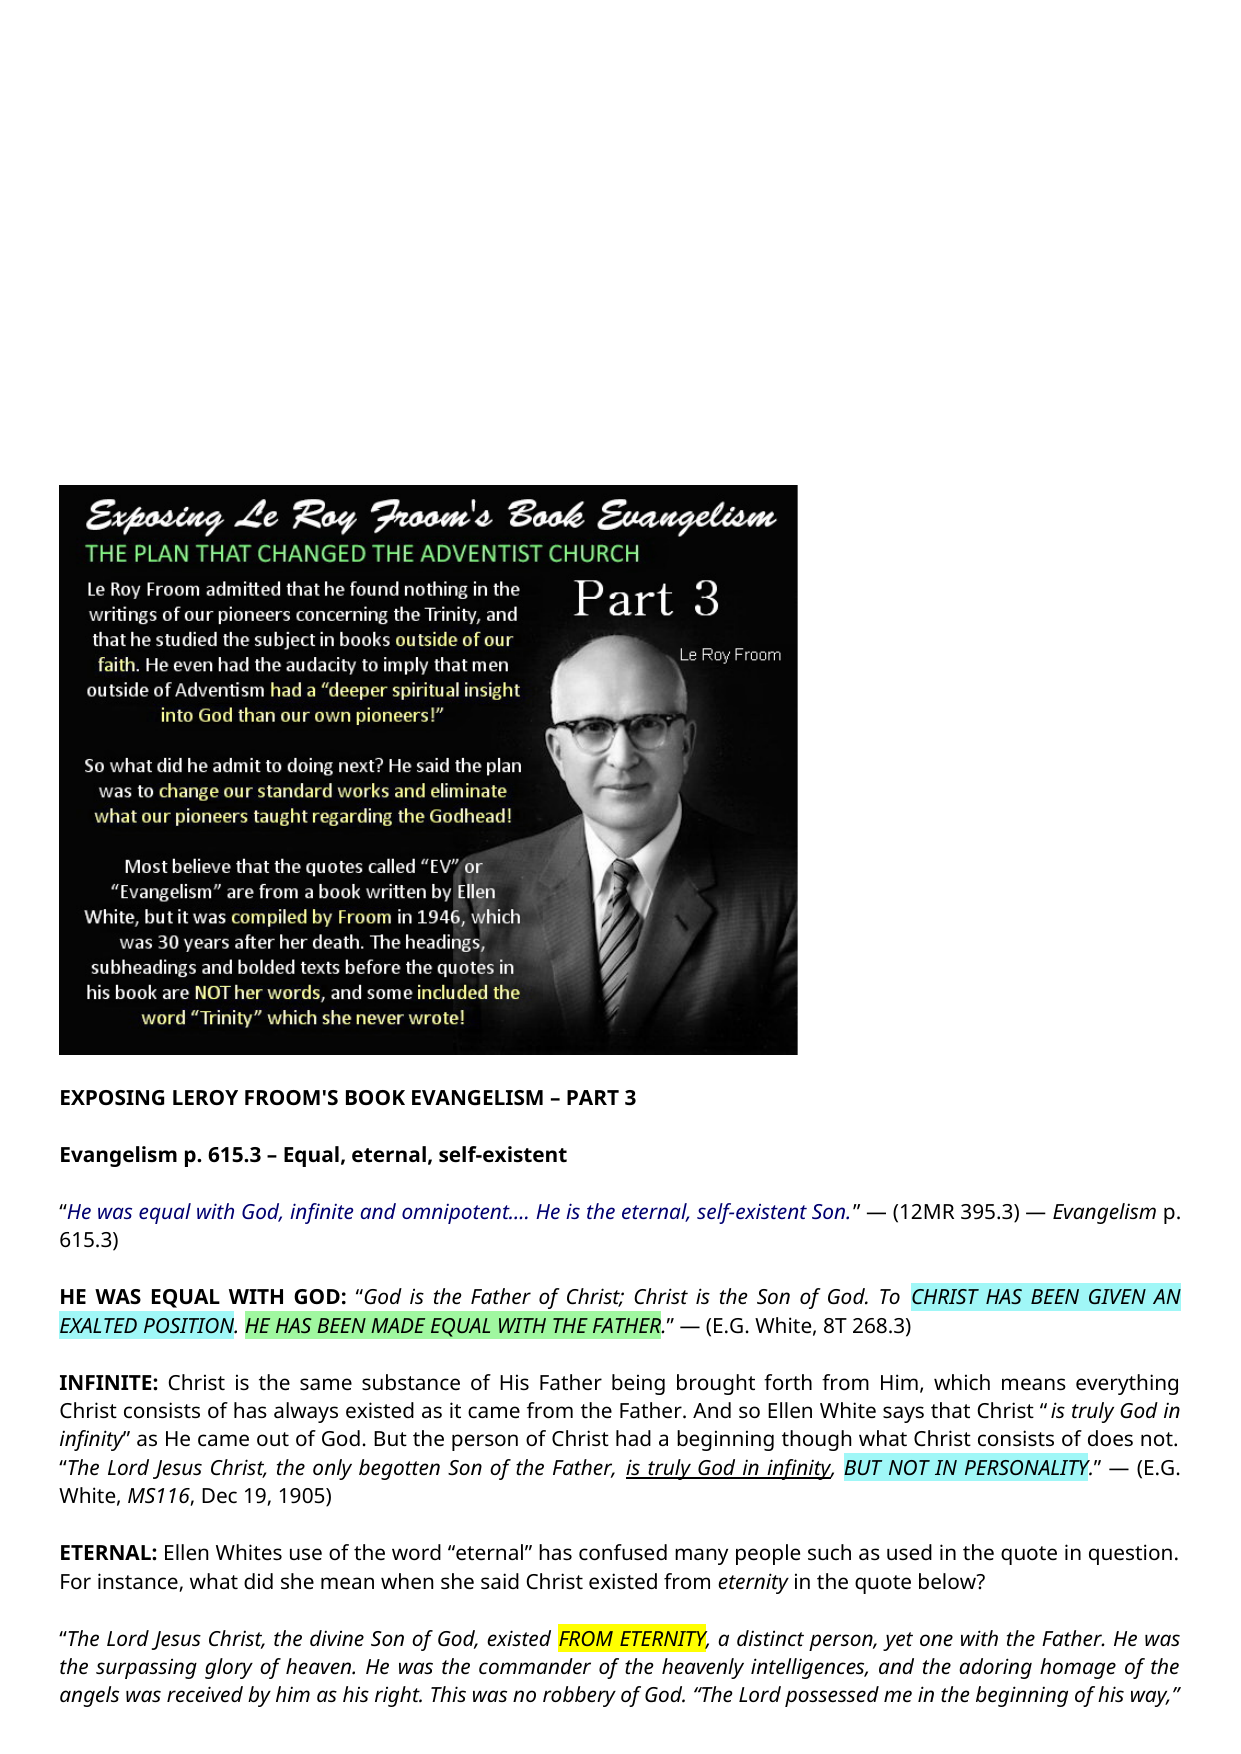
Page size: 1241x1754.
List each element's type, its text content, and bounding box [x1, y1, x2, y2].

text INFINITE: Christ is the same substance of His Father being brought forth from Him, which means everything Christ consists of has always existed as it came from the Father. And so Ellen White says that Christ “is truly God in infinity” as He came out of God. But the person of Christ had a beginning though what Christ consists of does not. “The Lord Jesus Christ, the only begotten Son of the Father, is truly God in infinity, BUT NOT IN PERSONALITY.” — (E.G. White, MS116, Dec 19, 1905) [59, 1368, 1181, 1510]
text EXPOSING LEROY FROOM'S BOOK EVANGELISM – PART 3 [59, 1083, 1181, 1112]
text ETERNAL: Ellen Whites use of the word “eternal” has confused many people such as used in the quote in question. For instance, what did she mean when she said Christ existed from eternity in the quote below? [59, 1538, 1181, 1595]
text HE WAS EQUAL WITH GOD: “God is the Father of Christ; Christ is the Son of God. To CHRIST HAS BEEN GIVEN AN EXALTED POSITION. HE HAS BEEN MADE EQUAL WITH THE FATHER.” — (E.G. White, 8T 268.3) [59, 1282, 1181, 1339]
text “He was equal with God, infinite and omnipotent.... He is the eternal, self-existent Son.” — (12MR 395.3) — Evangelism p. 615.3) [59, 1197, 1181, 1254]
text Evangelism p. 615.3 – Equal, eternal, self-existent [59, 1140, 1181, 1169]
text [59, 1624, 1181, 1709]
picture [59, 485, 798, 1055]
